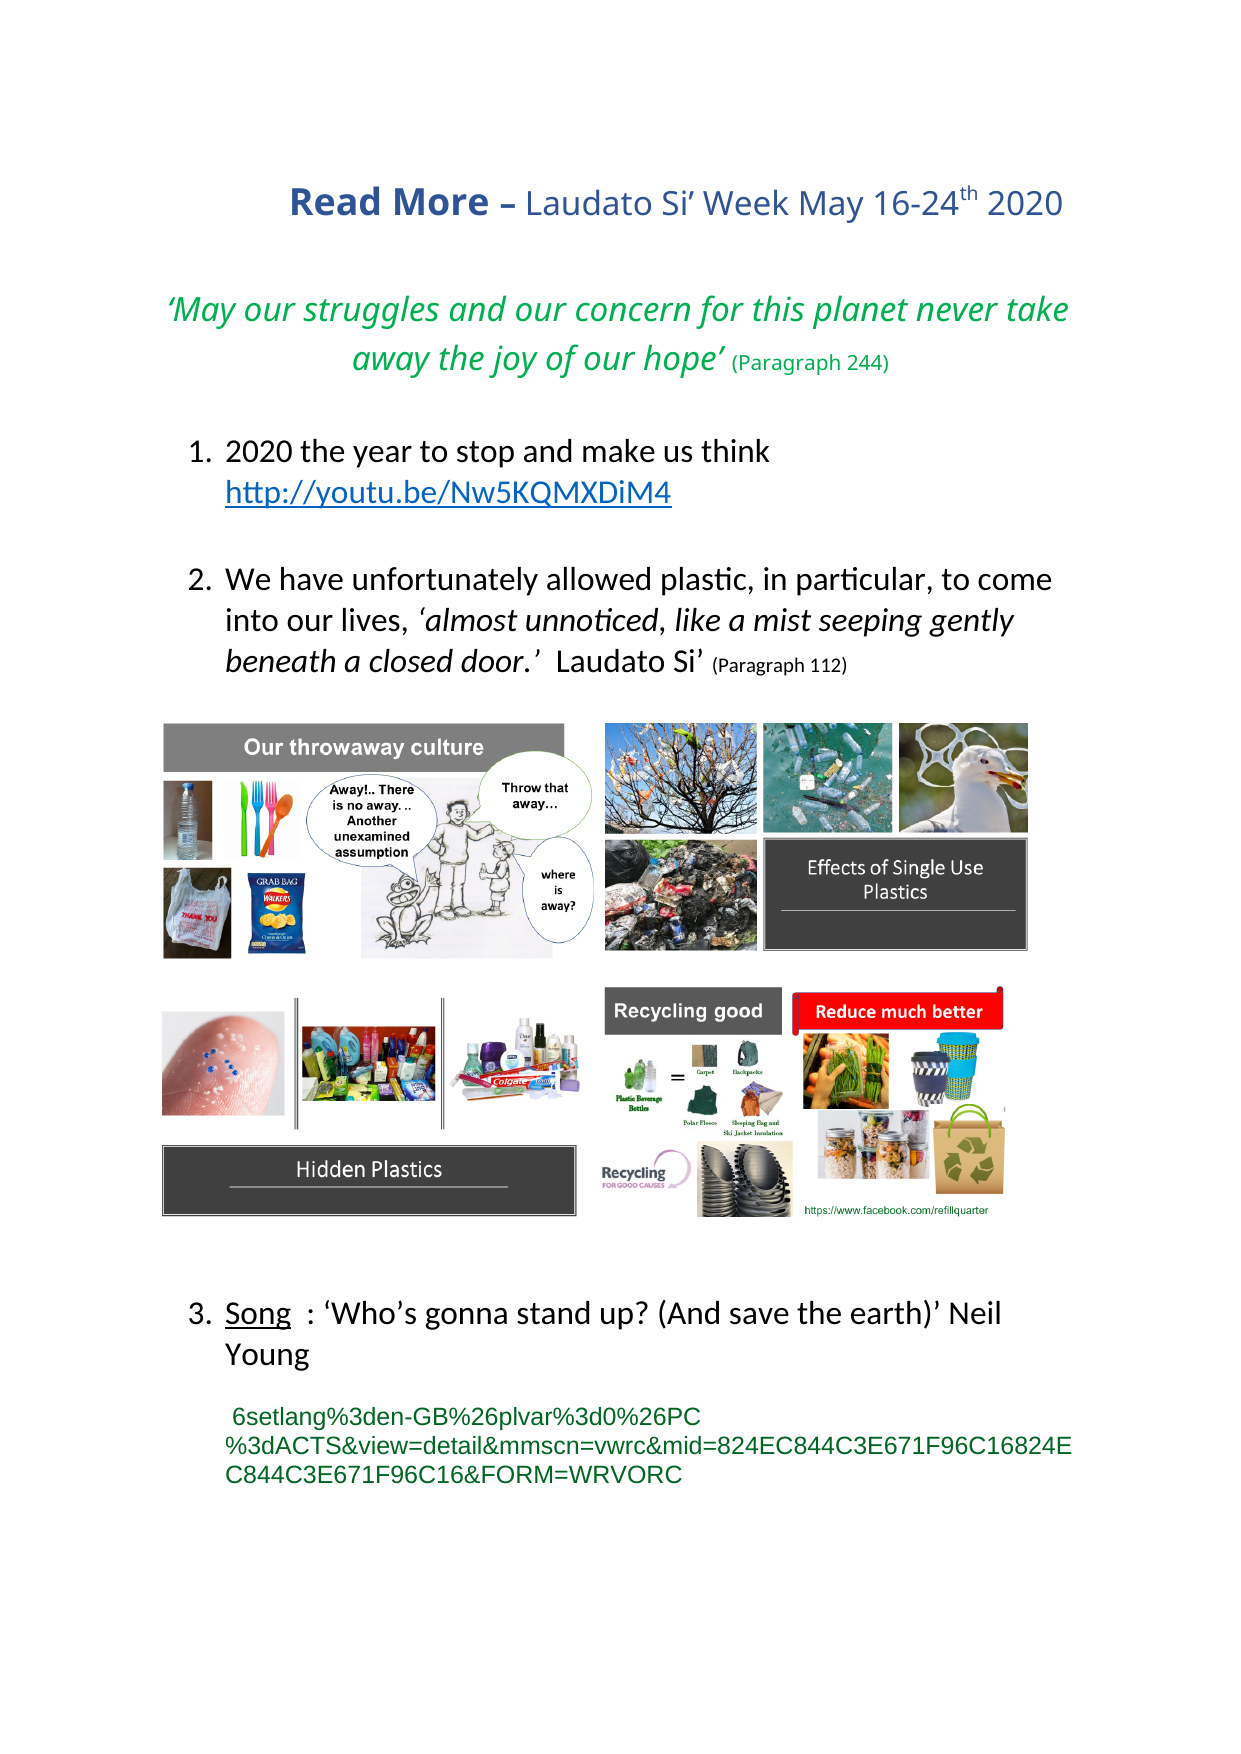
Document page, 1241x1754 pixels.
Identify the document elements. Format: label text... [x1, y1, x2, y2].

picture [150, 980, 1024, 1227]
subtitle ‘May our struggles and our concern for this planet never take away the joy of our hope’ (Paragraph 244) [150, 285, 1090, 380]
list We have unfortunately allowed plastic, in particular, to come into our lives, ‘almost unnoticed, like a mist seeping gently beneath a closed door.’ Laudato Si’ (Paragraph 112) [187, 558, 1090, 681]
list http://youtu.be/Nw5KQMXDiM4 [225, 471, 1090, 512]
picture [150, 711, 1039, 962]
list 6setlang%3den-GB%26plvar%3d0%26PC%3dACTS&view=detail&mmscn=vwrc&mid=824EC844C3E671F96C16824EC844C3E671F96C16&FORM=WRVORC [225, 1402, 1090, 1519]
list 2020 the year to stop and make us think [187, 430, 1090, 471]
subtitle Read More – Laudato Si’ Week May 16-24th 2020 [150, 175, 1090, 226]
list Song : ‘Who’s gonna stand up? (And save the earth)’ Neil Young [187, 1292, 1090, 1373]
